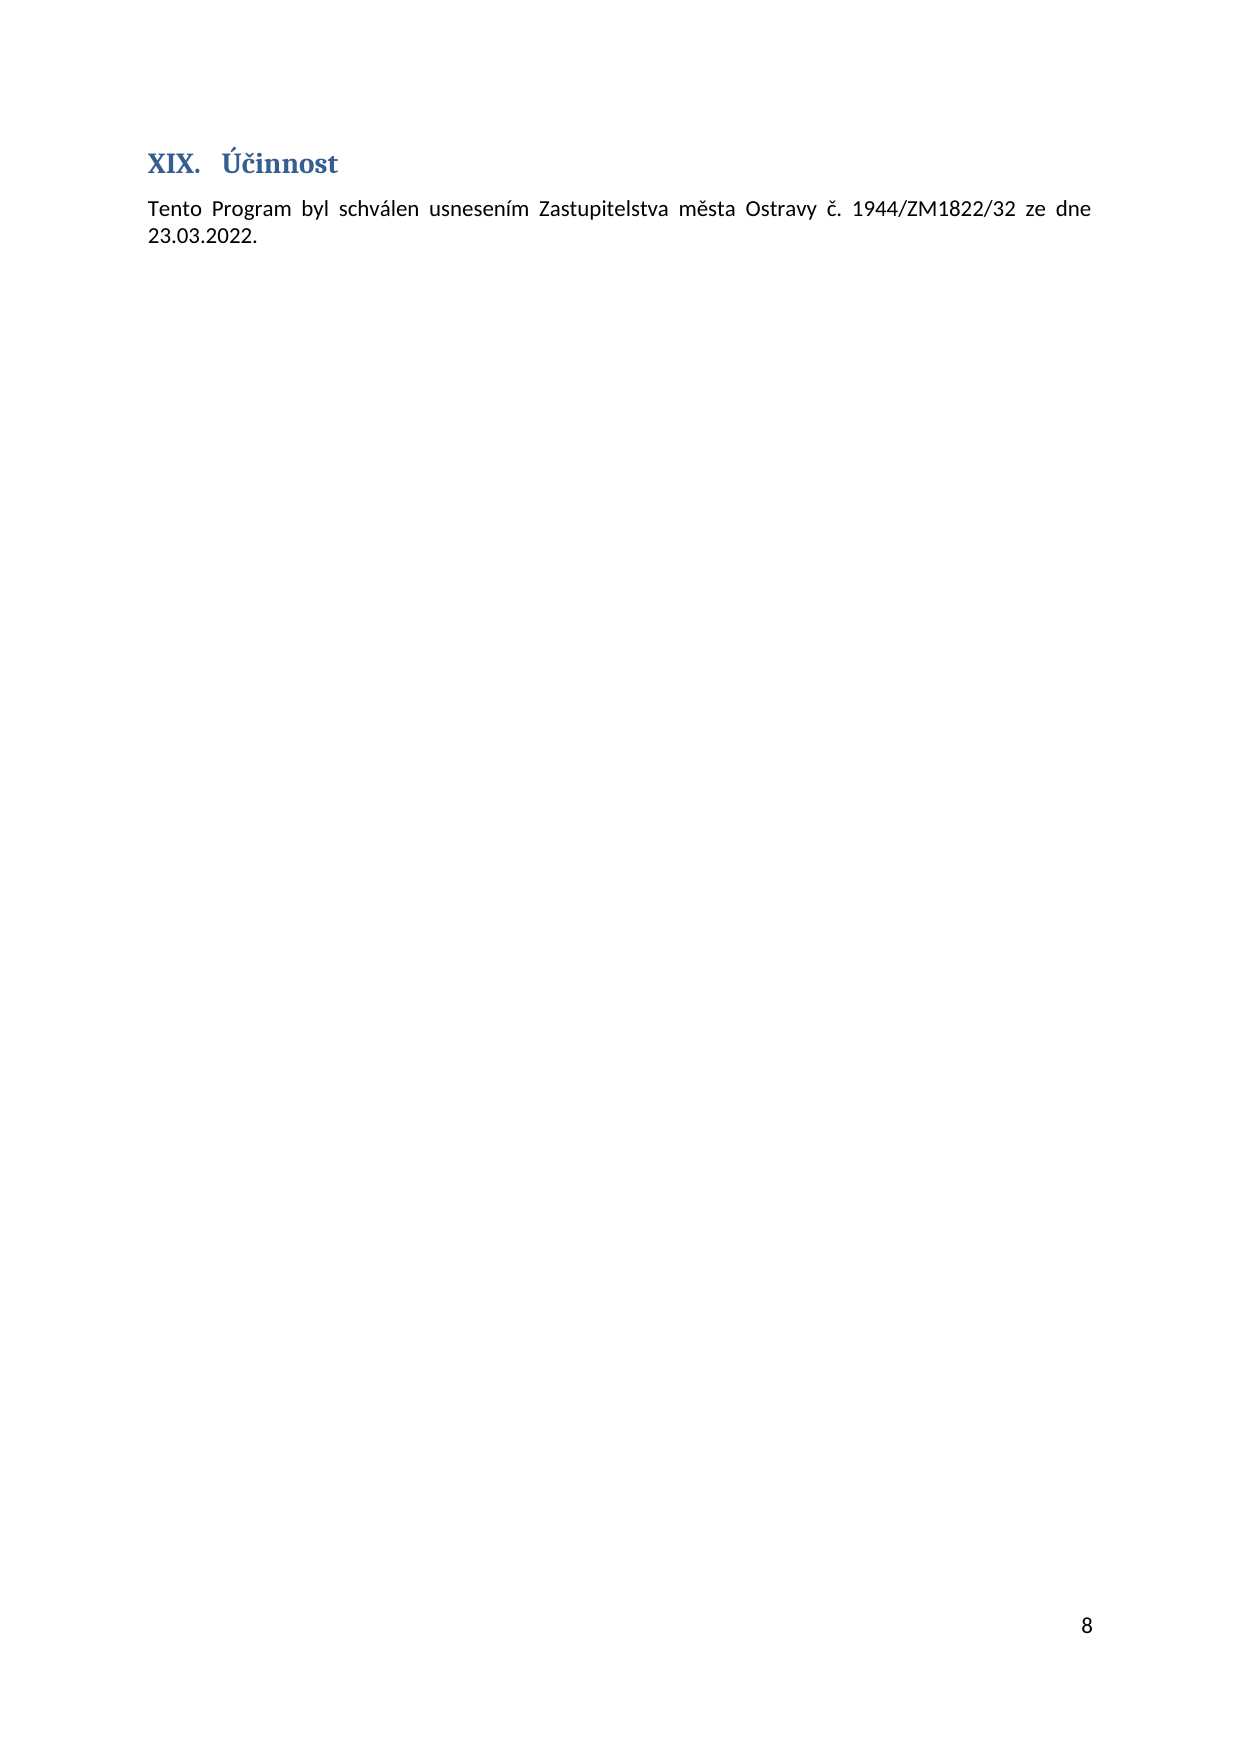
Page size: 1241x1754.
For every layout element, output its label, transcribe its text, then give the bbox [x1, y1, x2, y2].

text Tento Program byl schválen usnesením Zastupitelstva města Ostravy č. 1944/ZM1822/32 ze dne 23.03.2022. [148, 194, 1093, 250]
subtitle Účinnost [148, 148, 1093, 181]
